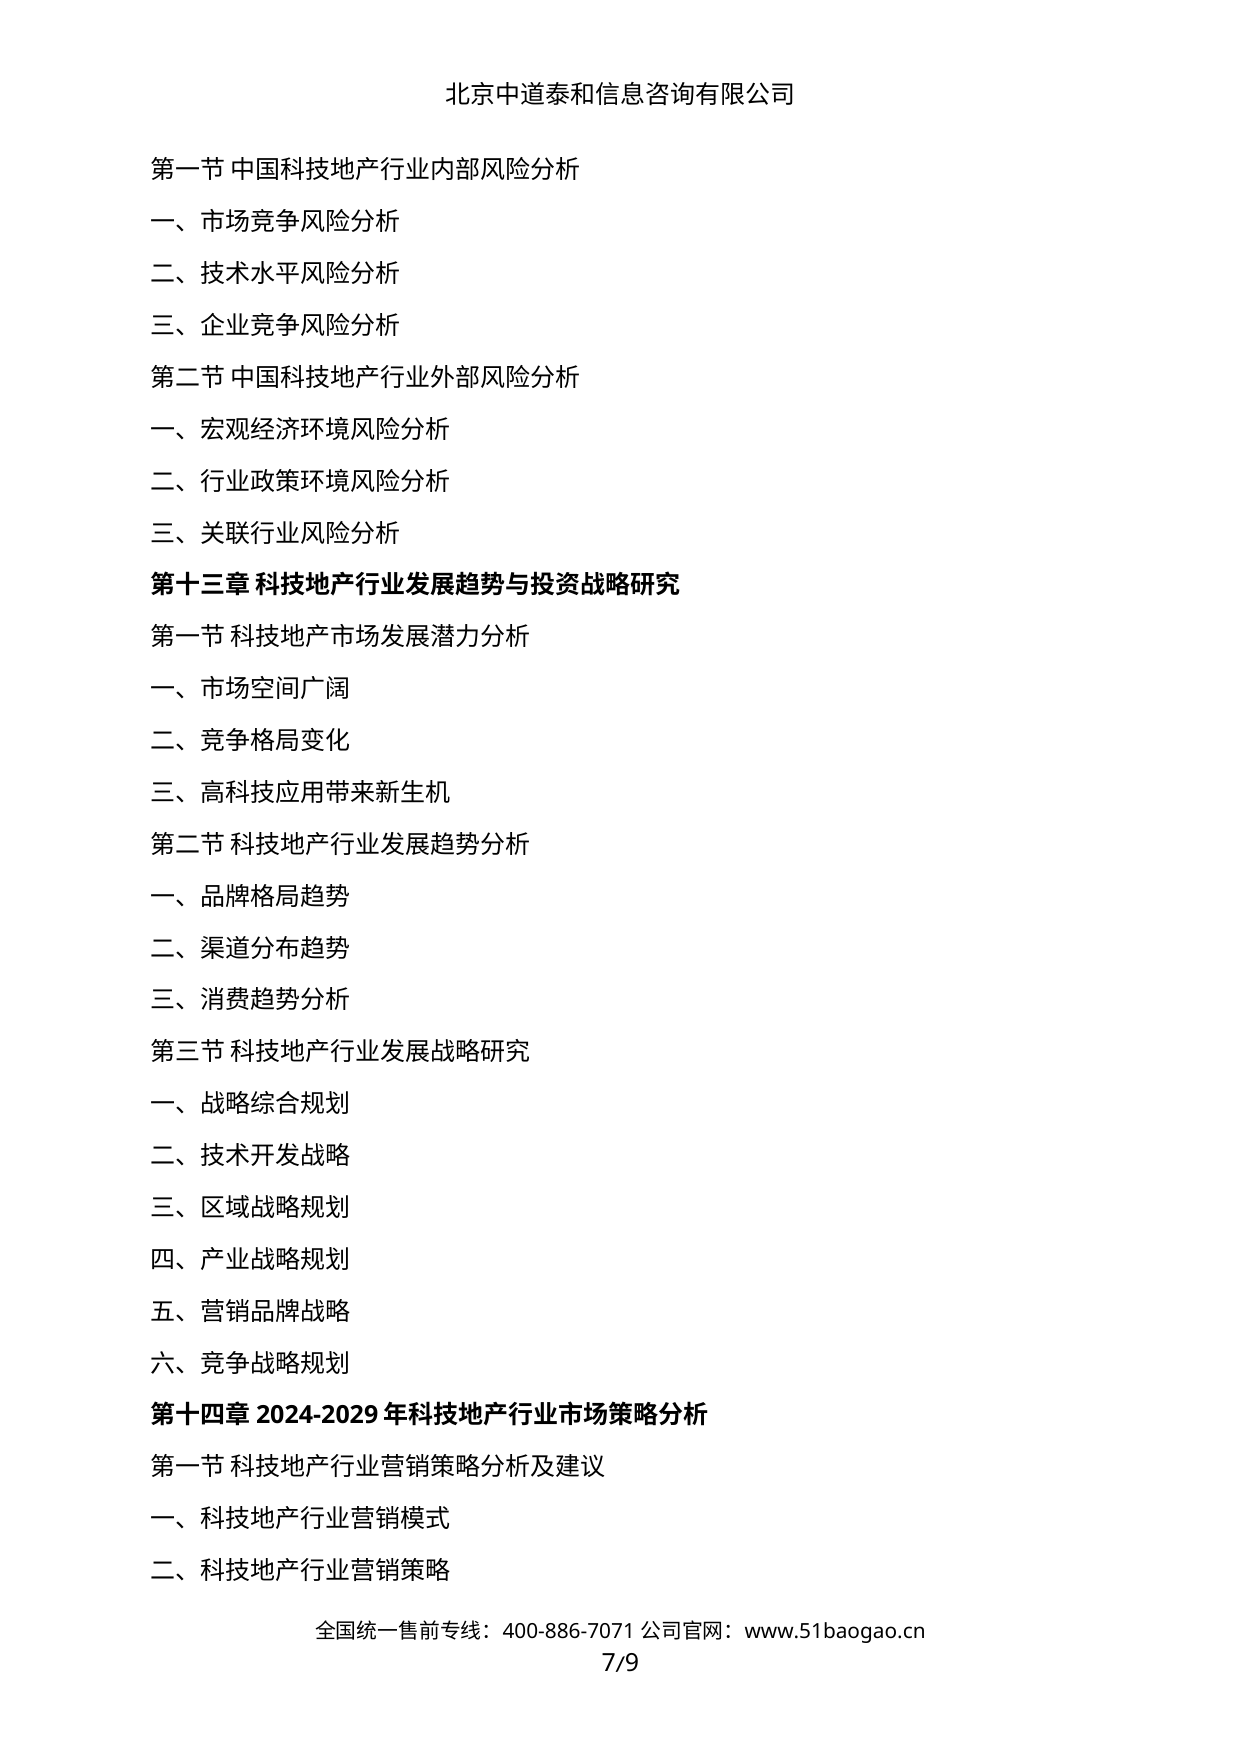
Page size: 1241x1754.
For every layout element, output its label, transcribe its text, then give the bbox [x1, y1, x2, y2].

text 一、品牌格局趋势 [150, 876, 1090, 912]
text 二、竞争格局变化 [150, 721, 1090, 757]
text 三、企业竞争风险分析 [150, 306, 1090, 342]
text 一、市场竞争风险分析 [150, 202, 1090, 238]
text 第三节 科技地产行业发展战略研究 [150, 1032, 1090, 1068]
text 第十三章 科技地产行业发展趋势与投资战略研究 [150, 565, 1090, 601]
text 三、高科技应用带来新生机 [150, 772, 1090, 809]
text 三、消费趋势分析 [150, 980, 1090, 1016]
text 二、技术开发战略 [150, 1136, 1090, 1172]
text 第二节 中国科技地产行业外部风险分析 [150, 357, 1090, 394]
text 二、渠道分布趋势 [150, 928, 1090, 964]
text 第一节 科技地产市场发展潜力分析 [150, 617, 1090, 653]
text 五、营销品牌战略 [150, 1291, 1090, 1327]
text 三、关联行业风险分析 [150, 513, 1090, 549]
text 一、市场空间广阔 [150, 669, 1090, 705]
text 第二节 科技地产行业发展趋势分析 [150, 824, 1090, 861]
text 第一节 科技地产行业营销策略分析及建议 [150, 1447, 1090, 1483]
text 第十四章 2024-2029年科技地产行业市场策略分析 [150, 1395, 1090, 1431]
text 一、战略综合规划 [150, 1084, 1090, 1120]
text 二、行业政策环境风险分析 [150, 461, 1090, 497]
text 六、竞争战略规划 [150, 1343, 1090, 1379]
text 二、技术水平风险分析 [150, 254, 1090, 290]
text 四、产业战略规划 [150, 1239, 1090, 1276]
text 三、区域战略规划 [150, 1187, 1090, 1224]
text 一、宏观经济环境风险分析 [150, 409, 1090, 446]
text 二、科技地产行业营销策略 [150, 1551, 1090, 1587]
text 第一节 中国科技地产行业内部风险分析 [150, 150, 1090, 186]
text 一、科技地产行业营销模式 [150, 1499, 1090, 1535]
